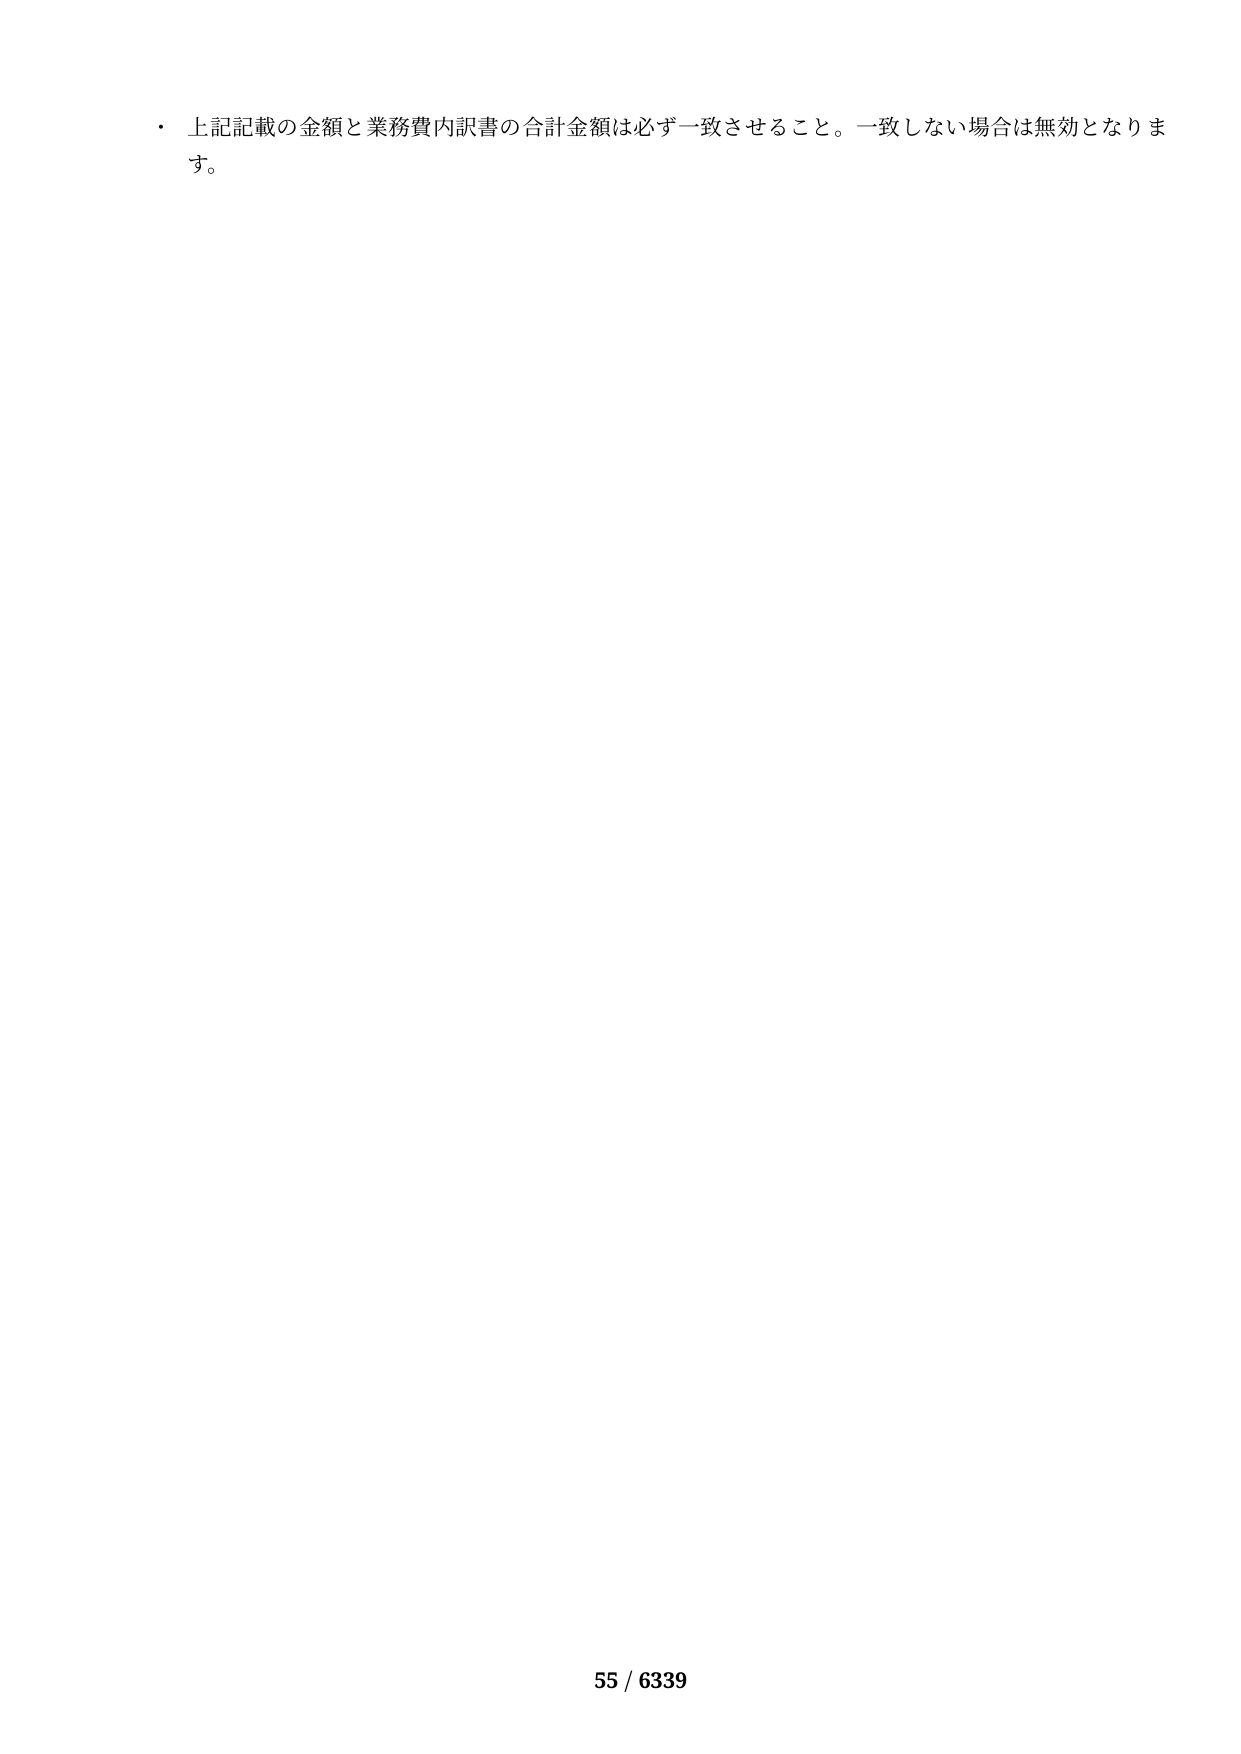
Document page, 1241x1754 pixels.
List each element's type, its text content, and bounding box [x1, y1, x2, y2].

list 上記記載の金額と業務費内訳書の合計金額は必ず一致させること。一致しない場合は無効となります。 [150, 107, 1169, 182]
